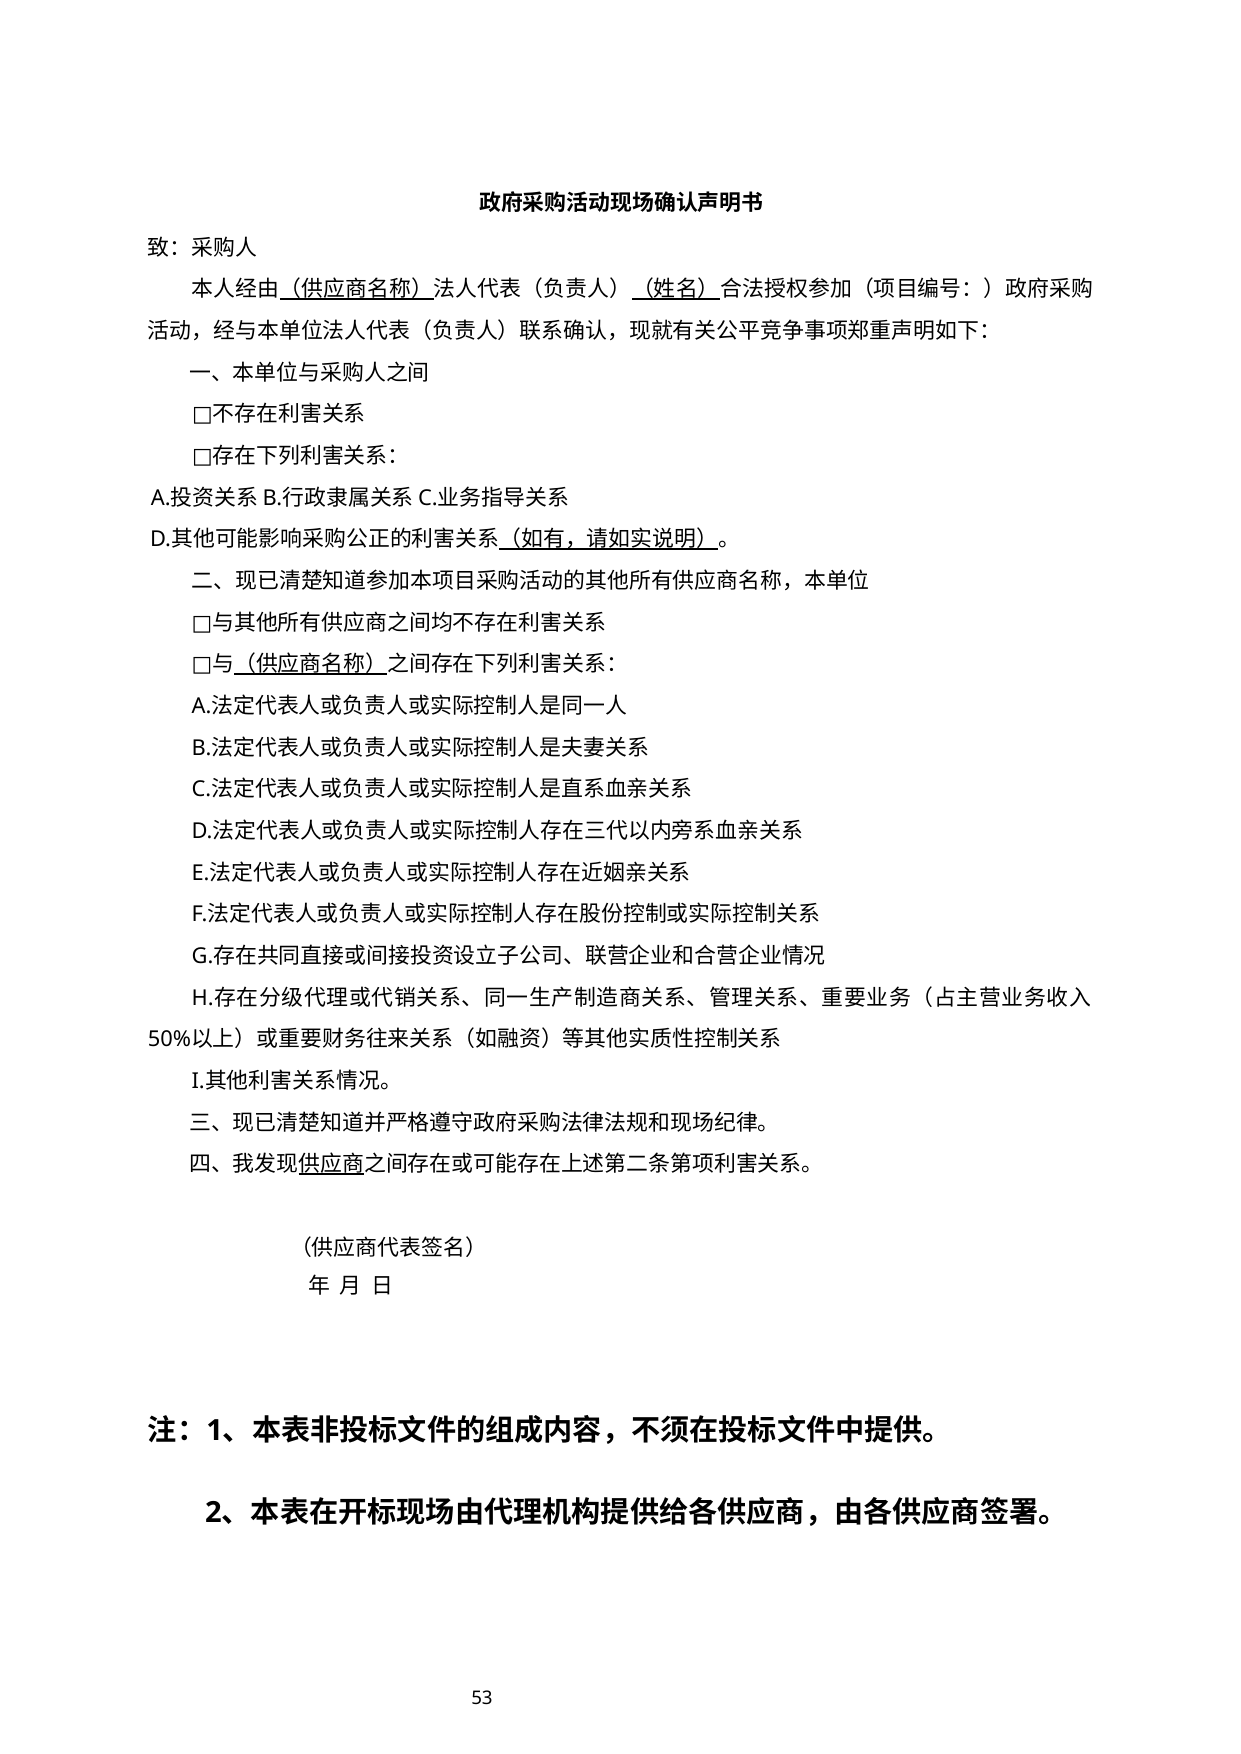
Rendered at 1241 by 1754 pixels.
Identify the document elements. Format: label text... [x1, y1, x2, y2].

text （供应商代表签名） [148, 1222, 1094, 1263]
text D.法定代表人或负责人或实际控制人存在三代以内旁系血亲关系 [148, 805, 1094, 847]
text □存在下列利害关系： [148, 430, 1094, 472]
text 2、本表在开标现场由代理机构提供给各供应商，由各供应商签署。 [148, 1469, 1094, 1551]
text □不存在利害关系 [148, 388, 1094, 430]
text □与（供应商名称）之间存在下列利害关系： [148, 638, 1094, 680]
text I.其他利害关系情况。 [148, 1055, 1094, 1097]
text 政府采购活动现场确认声明书 [148, 181, 1094, 222]
text 致：采购人 [148, 222, 1094, 263]
text A.法定代表人或负责人或实际控制人是同一人 [148, 680, 1094, 722]
text D.其他可能影响采购公正的利害关系（如有，请如实说明）。 [148, 513, 1094, 555]
text 注：1、本表非投标文件的组成内容，不须在投标文件中提供。 [148, 1387, 1094, 1469]
text H.存在分级代理或代销关系、同一生产制造商关系、管理关系、重要业务（占主营业务收入50%以上）或重要财务往来关系（如融资）等其他实质性控制关系 [148, 972, 1094, 1055]
text A.投资关系B.行政隶属关系C.业务指导关系 [148, 472, 1094, 513]
text C.法定代表人或负责人或实际控制人是直系血亲关系 [148, 763, 1094, 805]
text G.存在共同直接或间接投资设立子公司、联营企业和合营企业情况 [148, 930, 1094, 972]
text F.法定代表人或负责人或实际控制人存在股份控制或实际控制关系 [148, 888, 1094, 930]
text 本人经由（供应商名称）法人代表（负责人）（姓名）合法授权参加（项目编号：）政府采购活动，经与本单位法人代表（负责人）联系确认，现就有关公平竞争事项郑重声明如下： [148, 263, 1094, 347]
text 二、现已清楚知道参加本项目采购活动的其他所有供应商名称，本单位 [148, 555, 1094, 597]
list 现已清楚知道并严格遵守政府采购法律法规和现场纪律。 [148, 1097, 1094, 1138]
text E.法定代表人或负责人或实际控制人存在近姻亲关系 [148, 847, 1094, 888]
text □与其他所有供应商之间均不存在利害关系 [148, 597, 1094, 638]
list 本单位与采购人之间 [148, 347, 1094, 388]
text 年 月 日 [148, 1263, 1094, 1304]
list 我发现供应商之间存在或可能存在上述第二条第项利害关系。 [148, 1138, 1094, 1180]
text B.法定代表人或负责人或实际控制人是夫妻关系 [148, 722, 1094, 763]
